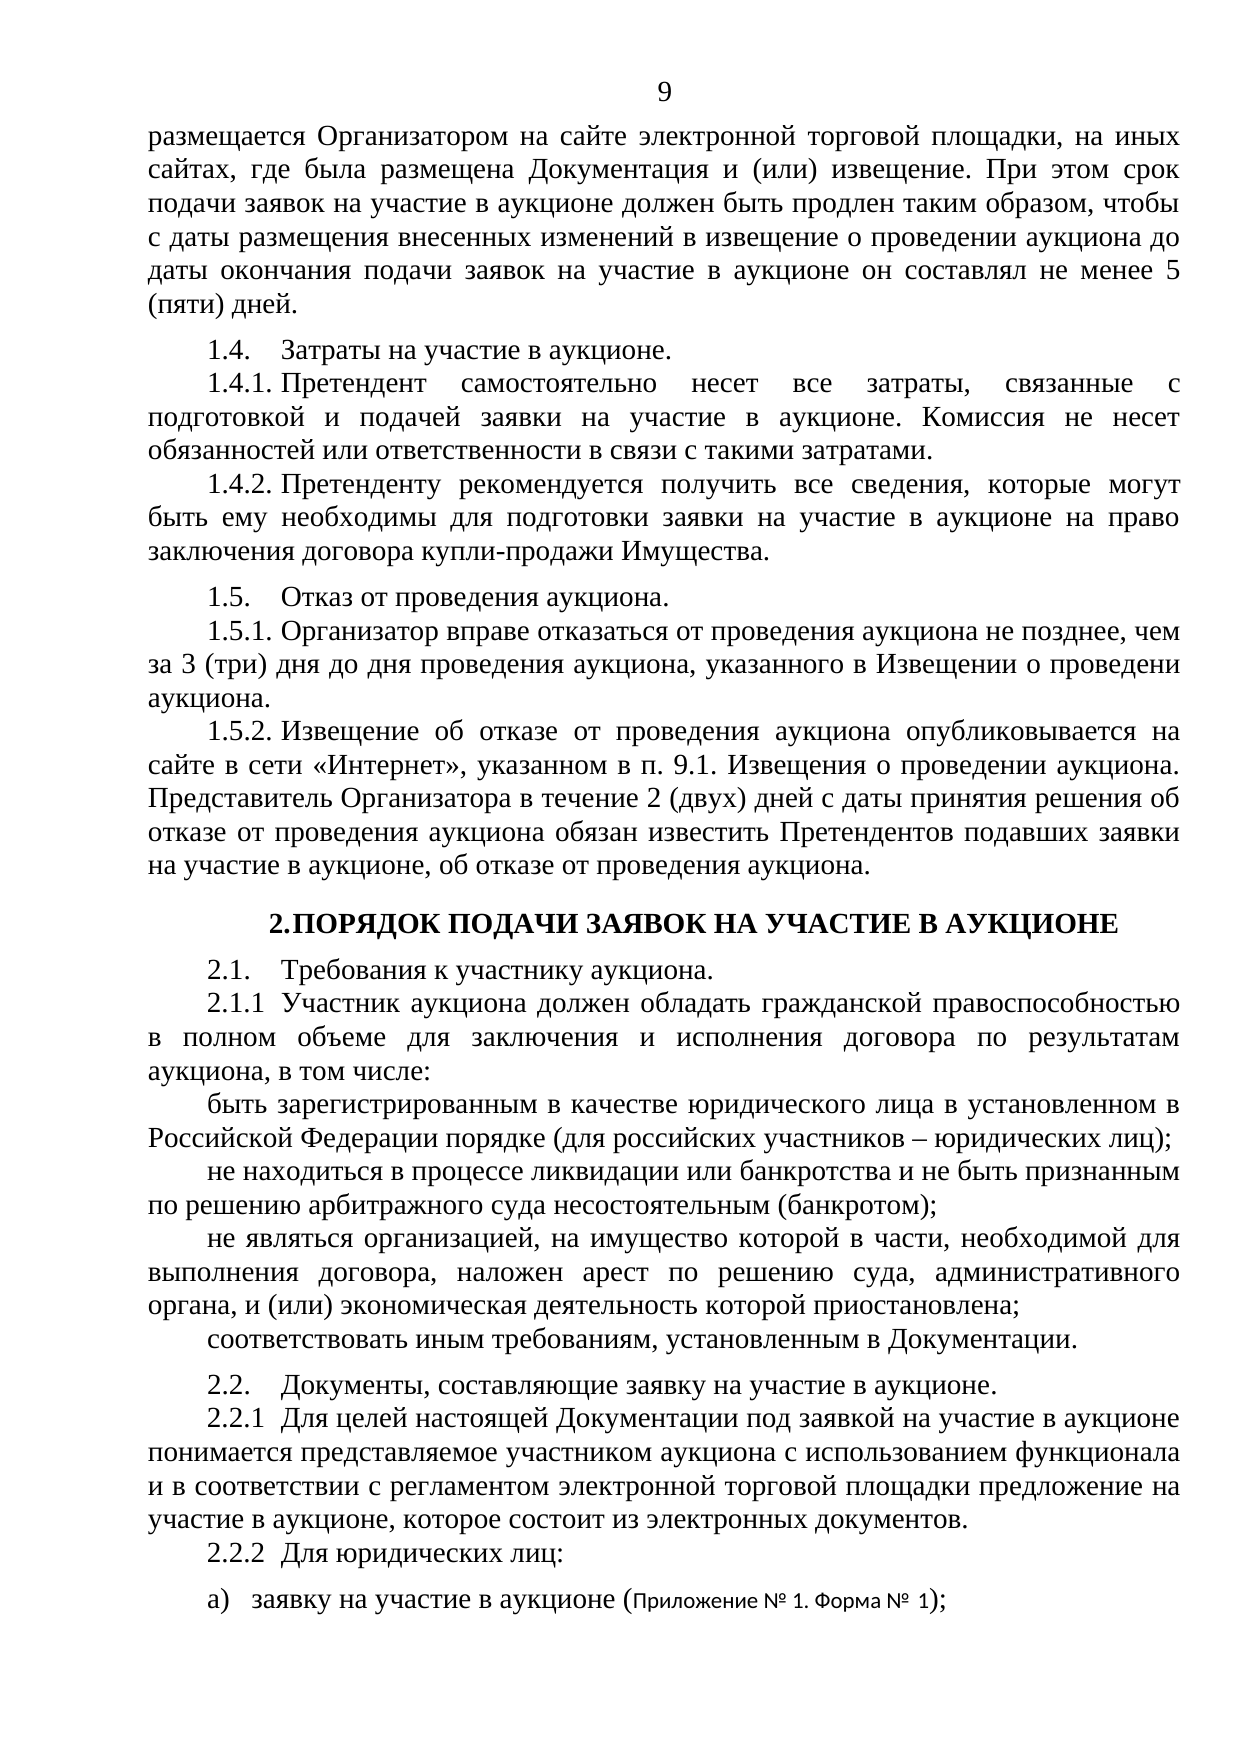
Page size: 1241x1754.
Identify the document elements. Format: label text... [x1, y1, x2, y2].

text соответствовать иным требованиям, установленным в Документации. [148, 1321, 1181, 1354]
list Претенденту рекомендуется получить все сведения, которые могут быть ему необходимы для подготовки заявки на участие в аукционе на право заключения договора купли-продажи Имущества. [148, 466, 1181, 567]
subtitle Затраты на участие в аукционе. [148, 332, 1181, 365]
subtitle Требования к участнику аукциона. [148, 952, 1181, 986]
subtitle Документы, составляющие заявку на участие в аукционе. [148, 1367, 1181, 1401]
list Извещение об отказе от проведения аукциона опубликовывается на сайте в сети «Интернет», указанном в п. 9.1. Извещения о проведении аукциона. Представитель Организатора в течение 2 (двух) дней с даты принятия решения об отказе от проведения аукциона обязан известить Претендентов подавших заявки на участие в аукционе, об отказе от проведения аукциона. [148, 713, 1181, 881]
list Участник аукциона должен обладать гражданской правоспособностью в полном объеме для заключения и исполнения договора по результатам аукциона, в том числе: [148, 986, 1181, 1086]
list заявку на участие в аукционе (Приложение № 1. Форма № 1); [148, 1581, 1181, 1614]
list Для юридических лиц: [148, 1535, 1181, 1568]
text не находиться в процессе ликвидации или банкротства и не быть признанным по решению арбитражного суда несостоятельным (банкротом); [148, 1153, 1181, 1220]
subtitle Порядок подачи заявок на участие в аукционе [148, 906, 1181, 939]
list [148, 118, 1181, 319]
list Претендент самостоятельно несет все затраты, связанные с подготовкой и подачей заявки на участие в аукционе. Комиссия не несет обязанностей или ответственности в связи с такими затратами. [148, 365, 1181, 466]
list Организатор вправе отказаться от проведения аукциона не позднее, чем за 3 (три) дня до дня проведения аукциона, указанного в Извещении о проведени аукциона. [148, 613, 1181, 713]
list Для целей настоящей Документации под заявкой на участие в аукционе понимается представляемое участником аукциона с использованием функционала и в соответствии с регламентом электронной торговой площадки предложение на участие в аукционе, которое состоит из электронных документов. [148, 1401, 1181, 1535]
text не являться организацией, на имущество которой в части, необходимой для выполнения договора, наложен арест по решению суда, административного органа, и (или) экономическая деятельность которой приостановлена; [148, 1220, 1181, 1321]
subtitle Отказ от проведения аукциона. [148, 579, 1181, 613]
text быть зарегистрированным в качестве юридического лица в установленном в Российской Федерации порядке (для российских участников – юридических лиц); [148, 1086, 1181, 1153]
